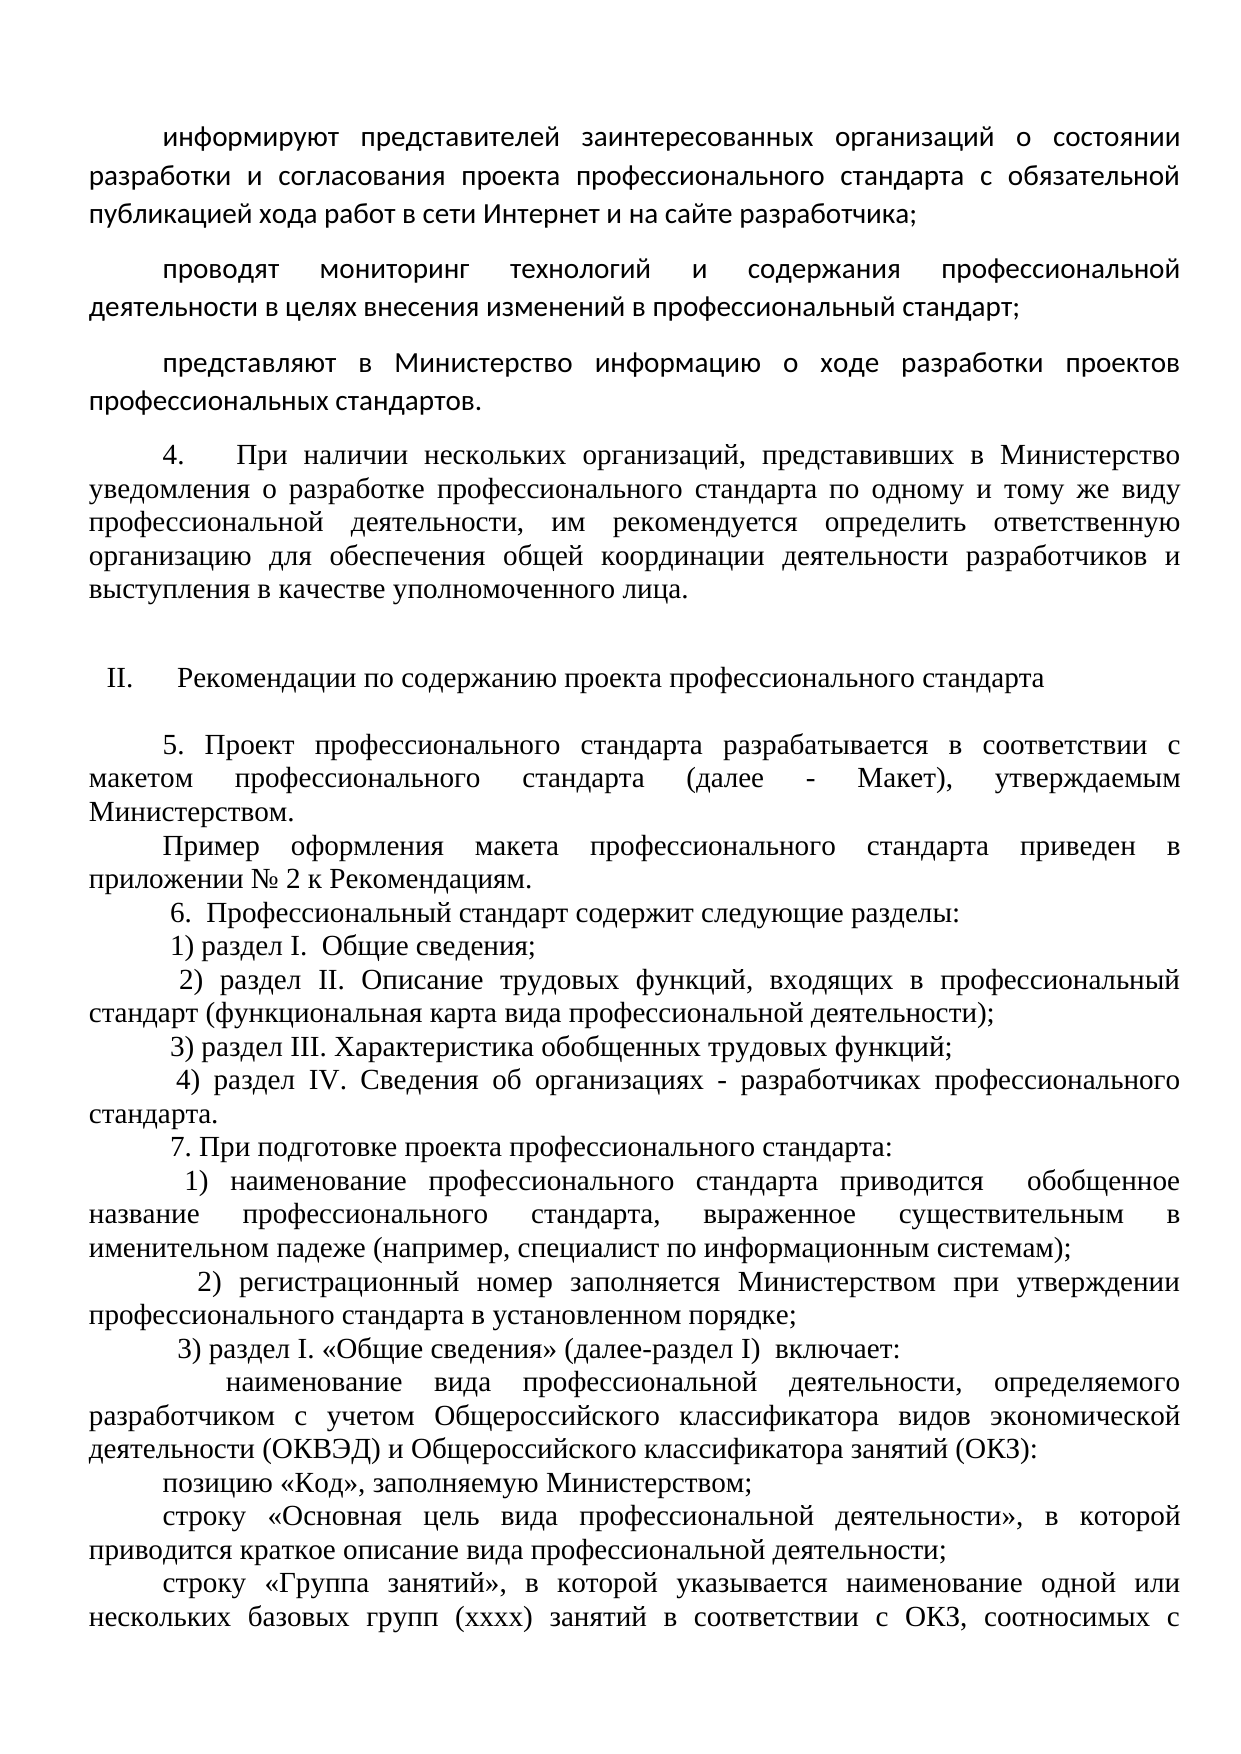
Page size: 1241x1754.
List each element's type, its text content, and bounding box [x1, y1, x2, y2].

text Пример оформления макета профессионального стандарта приведен в приложении № 2 к Рекомендациям. [89, 828, 1181, 895]
text 1) раздел I. Общие сведения; [89, 928, 1181, 962]
text 7. При подготовке проекта профессионального стандарта: [89, 1129, 1181, 1163]
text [89, 1566, 1181, 1633]
list Рекомендации по содержанию проекта профессионального стандарта [133, 660, 1181, 693]
text строку «Основная цель вида профессиональной деятельности», в которой приводится краткое описание вида профессиональной деятельности; [89, 1498, 1181, 1566]
text 3) раздел I. «Общие сведения» (далее-раздел I) включает: [89, 1331, 1181, 1364]
text наименование вида профессиональной деятельности, определяемого разработчиком с учетом Общероссийского классификатора видов экономической деятельности (ОКВЭД) и Общероссийского классификатора занятий (ОКЗ): [89, 1364, 1181, 1465]
text позицию «Код», заполняемую Министерством; [89, 1465, 1181, 1498]
text представляют в Министерство информацию о ходе разработки проектов профессиональных стандартов. [89, 344, 1181, 418]
text 5. Проект профессионального стандарта разрабатывается в соответствии с макетом профессионального стандарта (далее - Макет), утверждаемым Министерством. [89, 727, 1181, 828]
text информируют представителей заинтересованных организаций о состоянии разработки и согласования проекта профессионального стандарта с обязательной публикацией хода работ в сети Интернет и на сайте разработчика; [89, 118, 1181, 231]
text 2) раздел II. Описание трудовых функций, входящих в профессиональный стандарт (функциональная карта вида профессиональной деятельности); [89, 962, 1181, 1029]
list При наличии нескольких организаций, представивших в Министерство уведомления о разработке профессионального стандарта по одному и тому же виду профессиональной деятельности, им рекомендуется определить ответственную организацию для обеспечения общей координации деятельности разработчиков и выступления в качестве уполномоченного лица. [89, 437, 1181, 605]
text 3) раздел III. Характеристика обобщенных трудовых функций; [89, 1029, 1181, 1062]
text 2) регистрационный номер заполняется Министерством при утверждении профессионального стандарта в установленном порядке; [89, 1264, 1181, 1331]
text проводят мониторинг технологий и содержания профессиональной деятельности в целях внесения изменений в профессиональный стандарт; [89, 250, 1181, 324]
text 4) раздел IV. Сведения об организациях - разработчиках профессионального стандарта. [89, 1062, 1181, 1129]
text 6. Профессиональный стандарт содержит следующие разделы: [89, 895, 1181, 928]
text 1) наименование профессионального стандарта приводится обобщенное название профессионального стандарта, выраженное существительным в именительном падеже (например, специалист по информационным системам); [89, 1163, 1181, 1264]
